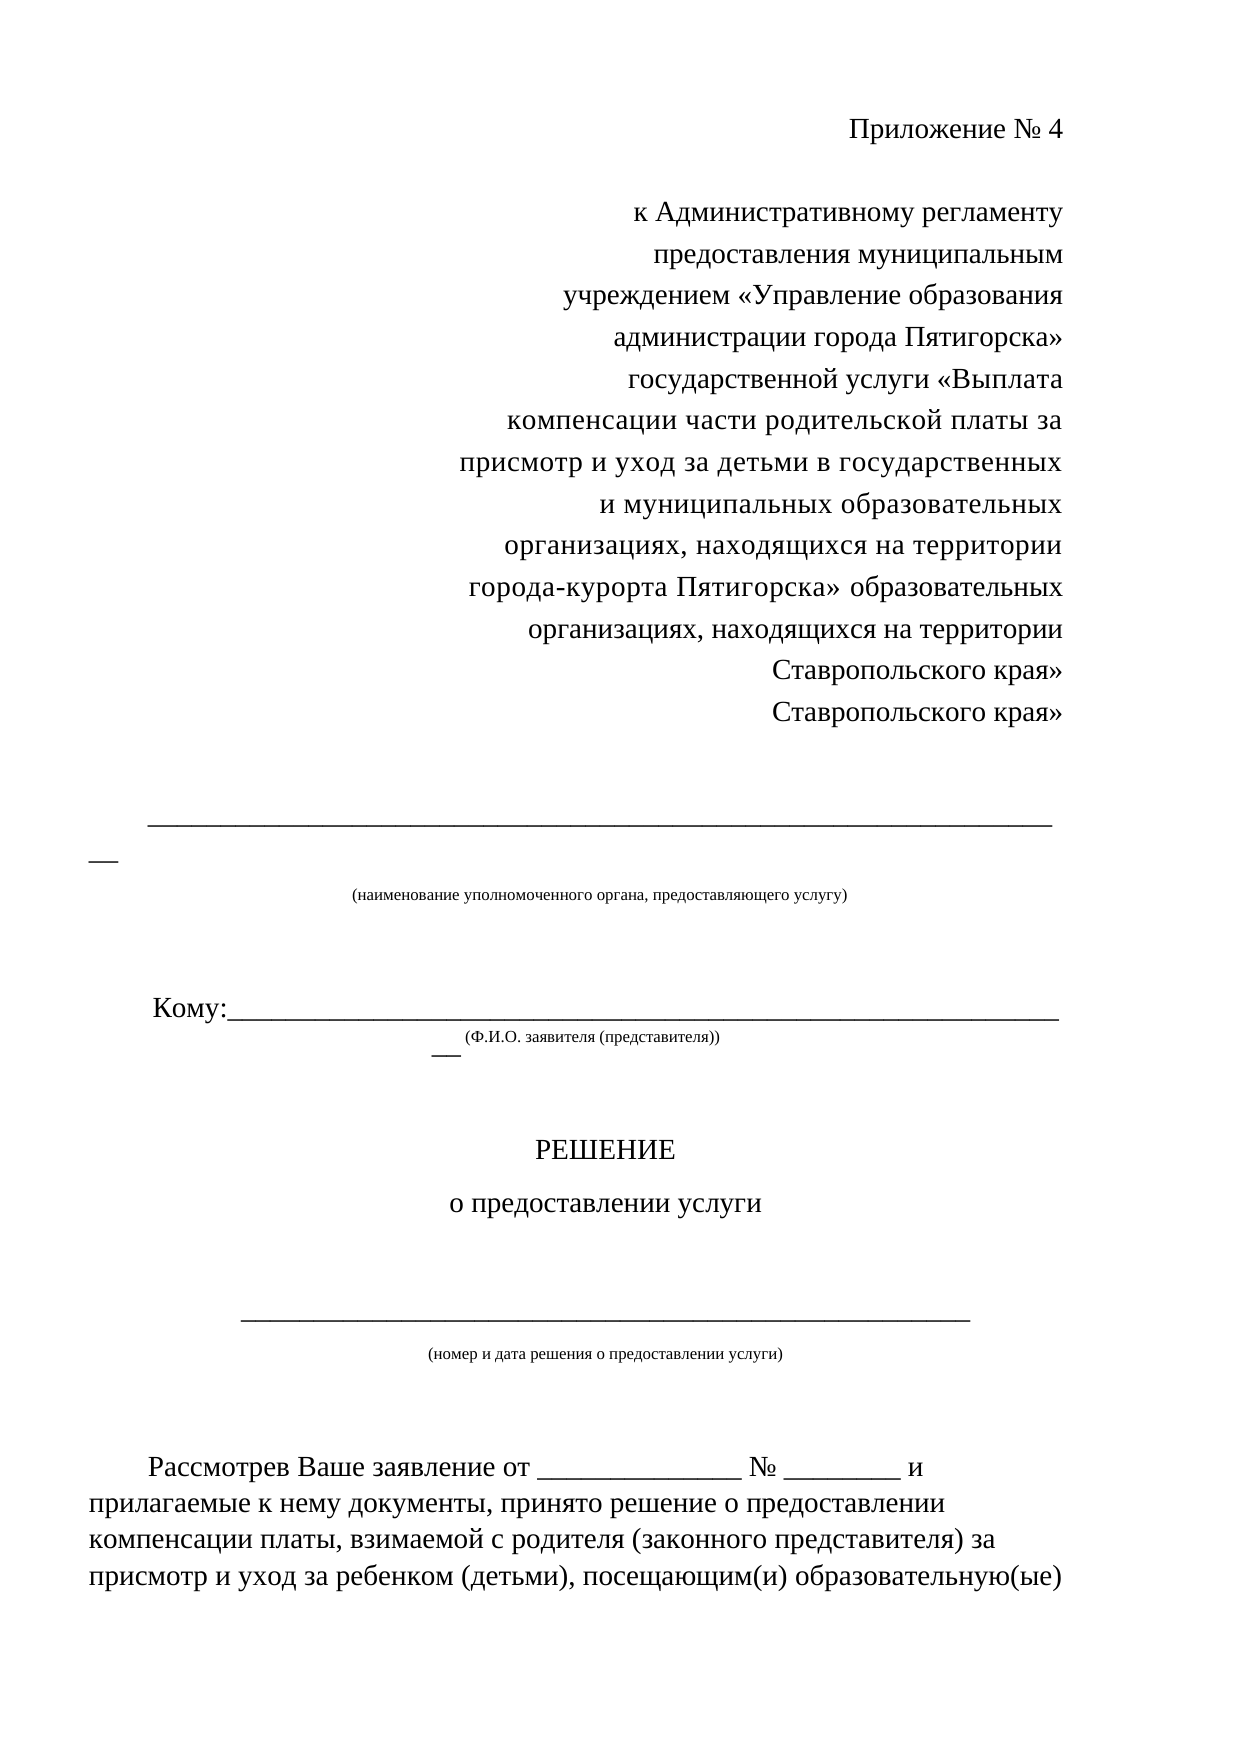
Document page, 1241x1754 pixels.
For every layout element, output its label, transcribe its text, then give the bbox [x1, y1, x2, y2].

text (номер и дата решения о предоставлении услуги) [89, 1343, 1063, 1377]
text администрации города Пятигорска» [89, 326, 1063, 351]
text Ставропольского края» [89, 660, 1063, 685]
text учреждением «Управление образования [89, 285, 1063, 310]
text Кому:___________________________________________________________ (Ф.И.О. заявителя (представителя)) [89, 991, 1063, 1060]
text города-курорта Пятигорска» образовательных [89, 576, 1063, 601]
text (наименование уполномоченного органа, предоставляющего услугу) [89, 885, 1063, 918]
text предоставления муниципальным [89, 243, 1063, 268]
text __________________________________________________ [89, 1291, 1063, 1324]
text Ставропольского края» [89, 701, 1063, 726]
text организациях, находящихся на территории [89, 618, 1063, 643]
text и муниципальных образовательных [89, 493, 1063, 518]
text Приложение № 4 [89, 118, 1063, 143]
text к Административному регламенту [89, 201, 1063, 226]
text ________________________________________________________________ [89, 796, 1063, 866]
text государственной услуги «Выплата [89, 368, 1063, 393]
text организациях, находящихся на территории [89, 535, 1063, 560]
text РЕШЕНИЕ [89, 1132, 1063, 1166]
text компенсации части родительской платы за [89, 410, 1063, 435]
text присмотр и уход за детьми в государственных [89, 451, 1063, 476]
text о предоставлении услуги [89, 1185, 1063, 1219]
